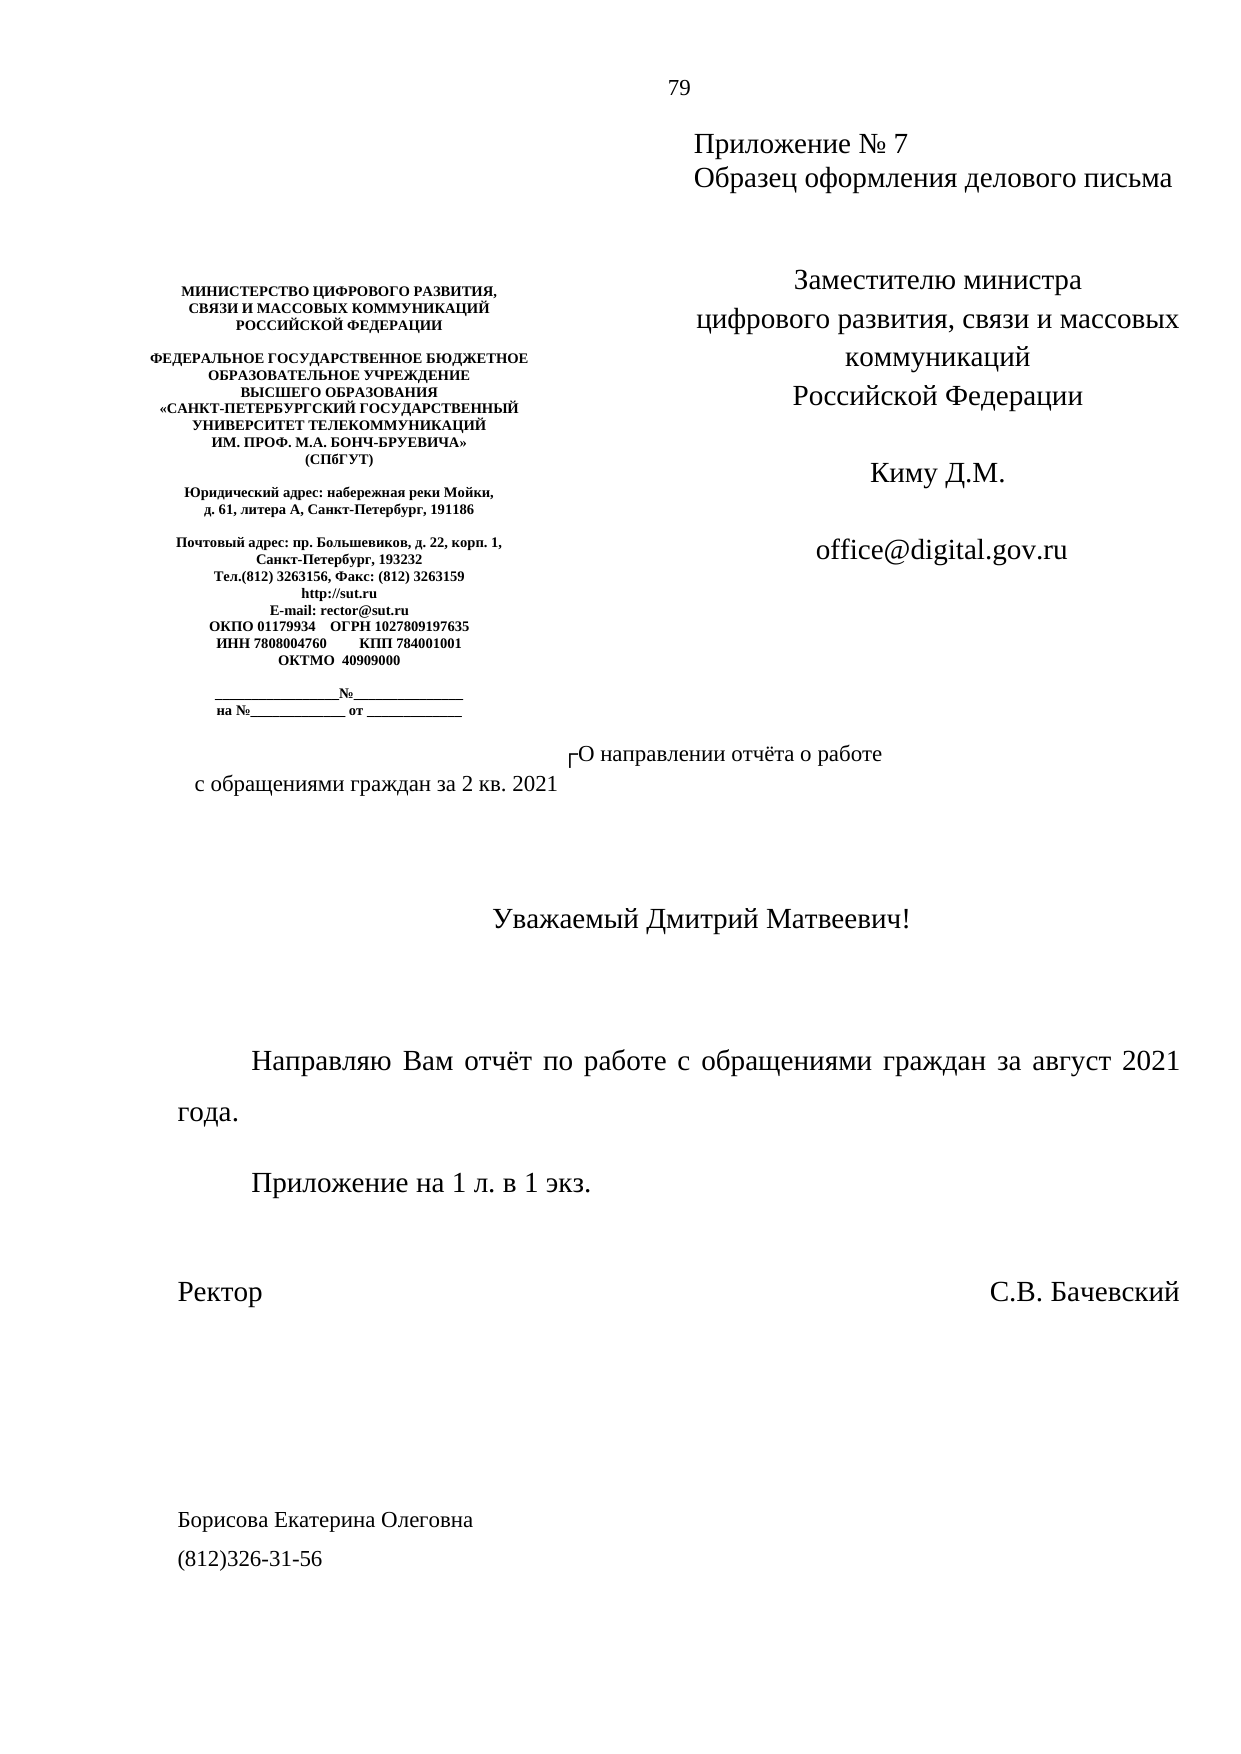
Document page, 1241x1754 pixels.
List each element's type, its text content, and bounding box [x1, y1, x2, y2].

text д. 61, литера А, Санкт-Петербург, 191186 [136, 501, 542, 517]
text Образец оформления делового письма [693, 160, 1181, 194]
text ИНН 7808004760 КПП 784001001 [136, 635, 542, 652]
text ┌О направлении отчёта о работе [177, 740, 1226, 766]
text Санкт-Петербург, 193232 [136, 551, 542, 568]
text СВЯЗИ И МАССОВЫХ КОММУНИКАЦИЙ [136, 299, 542, 316]
text Приложение на 1 л. в 1 экз. [177, 1165, 1181, 1198]
text УНИВЕРСИТЕТ ТЕЛЕКОММУНИКАЦИЙ [136, 417, 542, 434]
text Киму Д.М. [694, 455, 1181, 489]
text (СПбГУТ) [136, 450, 542, 467]
text http://sut.ru [136, 584, 542, 601]
text на №_____________ от _____________ [136, 702, 542, 719]
text ОКПО 01179934 ОГРН 1027809197635 [136, 618, 542, 635]
text _________________№_______________ [136, 685, 542, 702]
text ВЫСШЕГО ОБРАЗОВАНИЯ [136, 383, 542, 400]
text цифрового развития, связи и массовых коммуникаций [694, 301, 1181, 373]
text Юридический адрес: набережная реки Мойки, [136, 484, 542, 501]
text Уважаемый Дмитрий Матвеевич! [177, 901, 1226, 935]
text с обращениями граждан за 2 кв. 2021 [177, 770, 1181, 797]
text ФЕДЕРАЛЬНОЕ ГОСУДАРСТВЕННОЕ БЮДЖЕТНОЕ ОБРАЗОВАТЕЛЬНОЕ УЧРЕЖДЕНИЕ [136, 350, 542, 383]
text РОССИЙСКОЙ ФЕДЕРАЦИИ [136, 316, 542, 333]
text Заместителю министра [694, 262, 1181, 296]
text Почтовый адрес: пр. Большевиков, д. 22, корп. 1, [136, 534, 542, 551]
text Борисова Екатерина Олеговна [177, 1506, 1226, 1532]
text МИНИСТЕРСТВО ЦИФРОВОГО РАЗВИТИЯ, [136, 283, 542, 299]
text E-mail: rector@sut.ru [136, 601, 542, 618]
text Ректор С.В. Бачевский [177, 1274, 1181, 1308]
text ИМ. ПРОФ. М.А. БОНЧ-БРУЕВИЧА» [136, 434, 542, 450]
text Приложение № 7 [693, 127, 1181, 160]
text Российской Федерации [694, 378, 1181, 412]
text «САНКТ-ПЕТЕРБУРГСКИЙ ГОСУДАРСТВЕННЫЙ [136, 400, 542, 417]
text Направляю Вам отчёт по работе с обращениями граждан за август 2021 года. [177, 1043, 1181, 1127]
text office@digital.gov.ru [702, 532, 1181, 566]
text ОКТМО 40909000 [136, 652, 542, 668]
text (812)326-31-56 [177, 1545, 1226, 1572]
text Тел.(812) 3263156, Факс: (812) 3263159 [136, 568, 542, 584]
